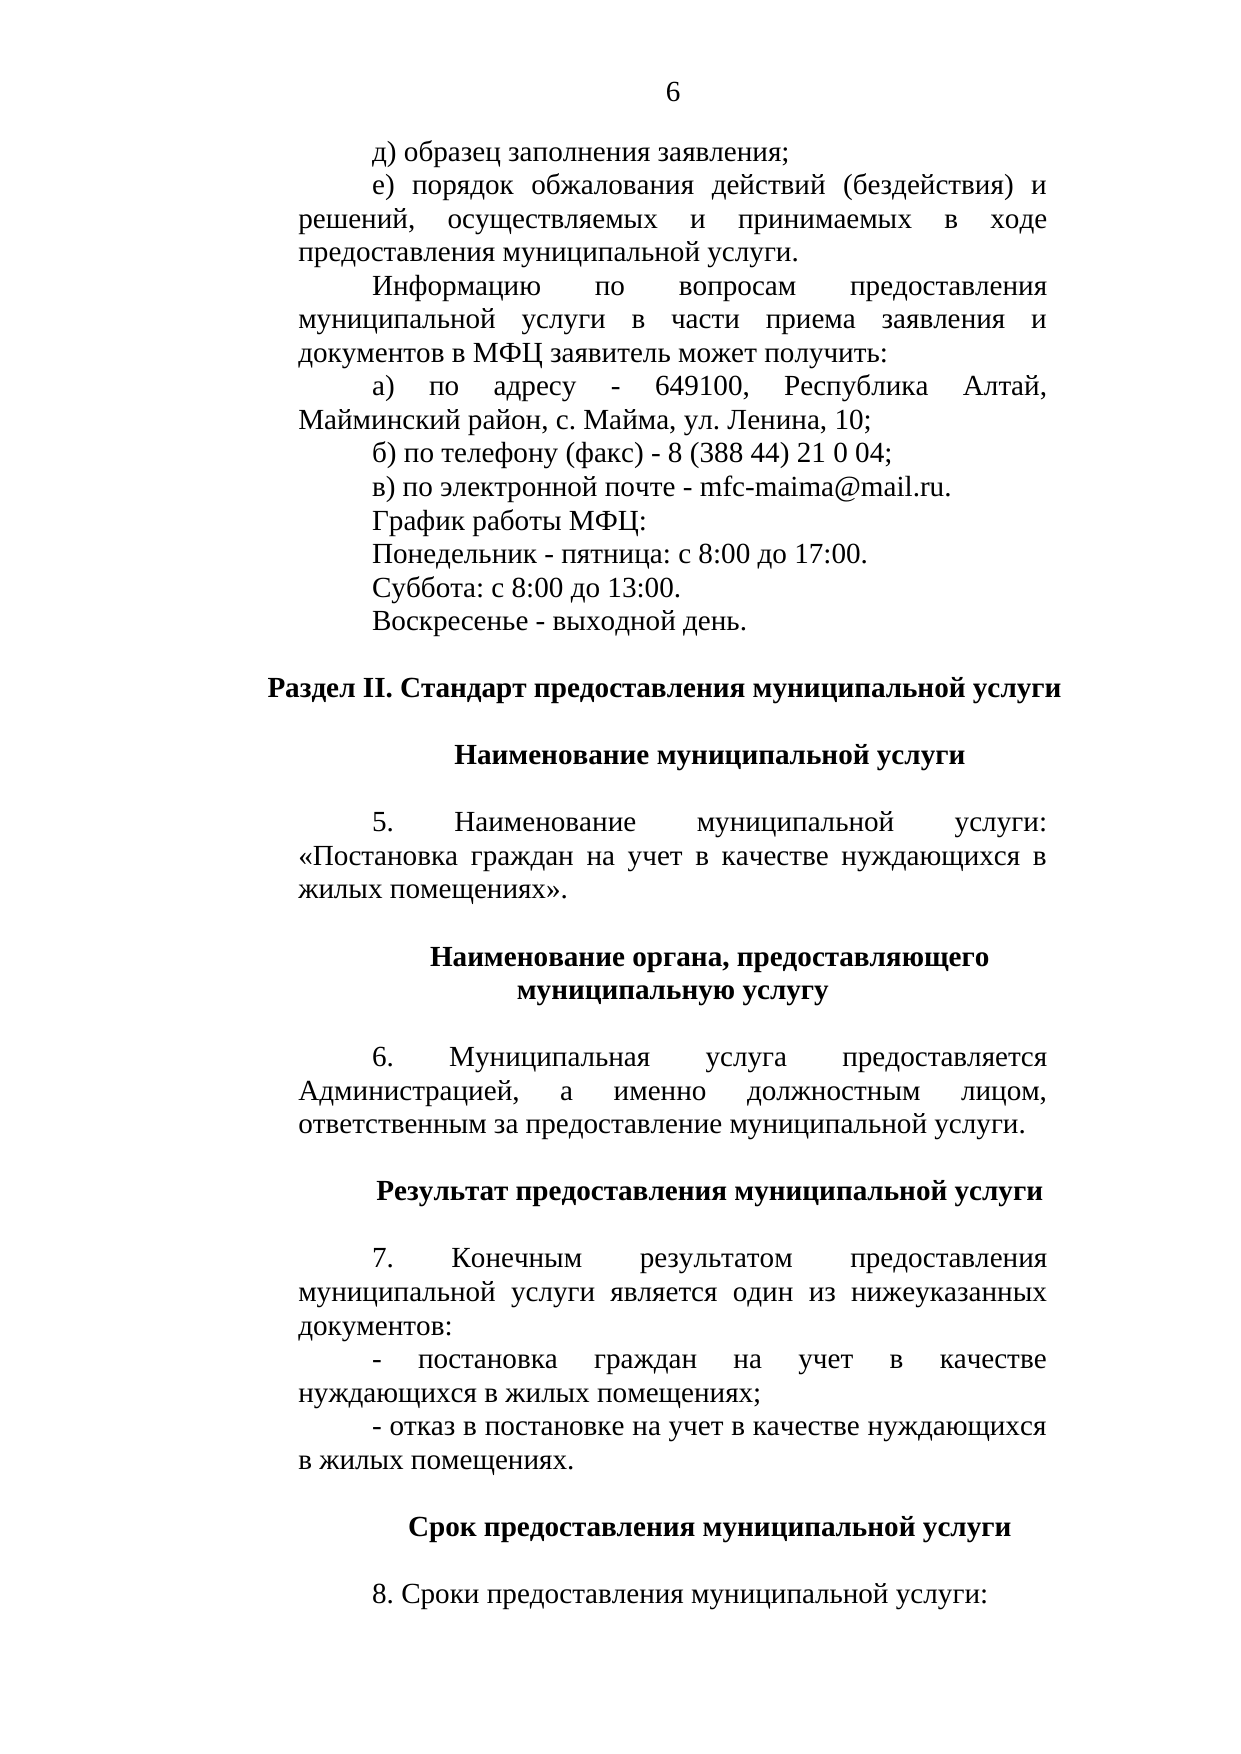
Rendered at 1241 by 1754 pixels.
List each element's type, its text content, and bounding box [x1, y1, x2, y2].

text 7. Конечным результатом предоставления муниципальной услуги является один из нижеуказанных документов: [298, 1241, 1047, 1341]
text в) по электронной почте - mfc-maima@mail.ru. [298, 469, 1047, 503]
text д) образец заполнения заявления; [298, 134, 1047, 167]
text - отказ в постановке на учет в качестве нуждающихся в жилых помещениях. [298, 1408, 1047, 1475]
text е) порядок обжалования действий (бездействия) и решений, осуществляемых и принимаемых в ходе предоставления муниципальной услуги. [298, 167, 1047, 268]
text - постановка граждан на учет в качестве нуждающихся в жилых помещениях; [298, 1341, 1047, 1408]
text Суббота: с 8:00 до 13:00. [298, 570, 1047, 603]
text 5. Наименование муниципальной услуги: «Постановка граждан на учет в качестве нуждающихся в жилых помещениях». [298, 804, 1047, 905]
text 8. Сроки предоставления муниципальной услуги: [298, 1576, 1047, 1609]
text Наименование органа, предоставляющего муниципальную услугу [298, 939, 1047, 1006]
text Раздел II. Стандарт предоставления муниципальной услуги [177, 670, 1152, 704]
text Понедельник - пятница: с 8:00 до 17:00. [298, 536, 1047, 570]
text Информацию по вопросам предоставления муниципальной услуги в части приема заявления и документов в МФЦ заявитель может получить: [298, 268, 1047, 368]
text а) по адресу - 649100, Республика Алтай, Майминский район, с. Майма, ул. Ленина, 10; [298, 368, 1047, 436]
text б) по телефону (факс) - 8 (388 44) 21 0 04; [298, 436, 1047, 469]
text Результат предоставления муниципальной услуги [298, 1173, 1047, 1207]
text Наименование муниципальной услуги [298, 737, 1047, 771]
text Воскресенье - выходной день. [298, 603, 1047, 637]
text Срок предоставления муниципальной услуги [298, 1509, 1047, 1542]
text График работы МФЦ: [298, 503, 1047, 536]
text 6. Муниципальная услуга предоставляется Администрацией, а именно должностным лицом, ответственным за предоставление муниципальной услуги. [298, 1039, 1047, 1140]
